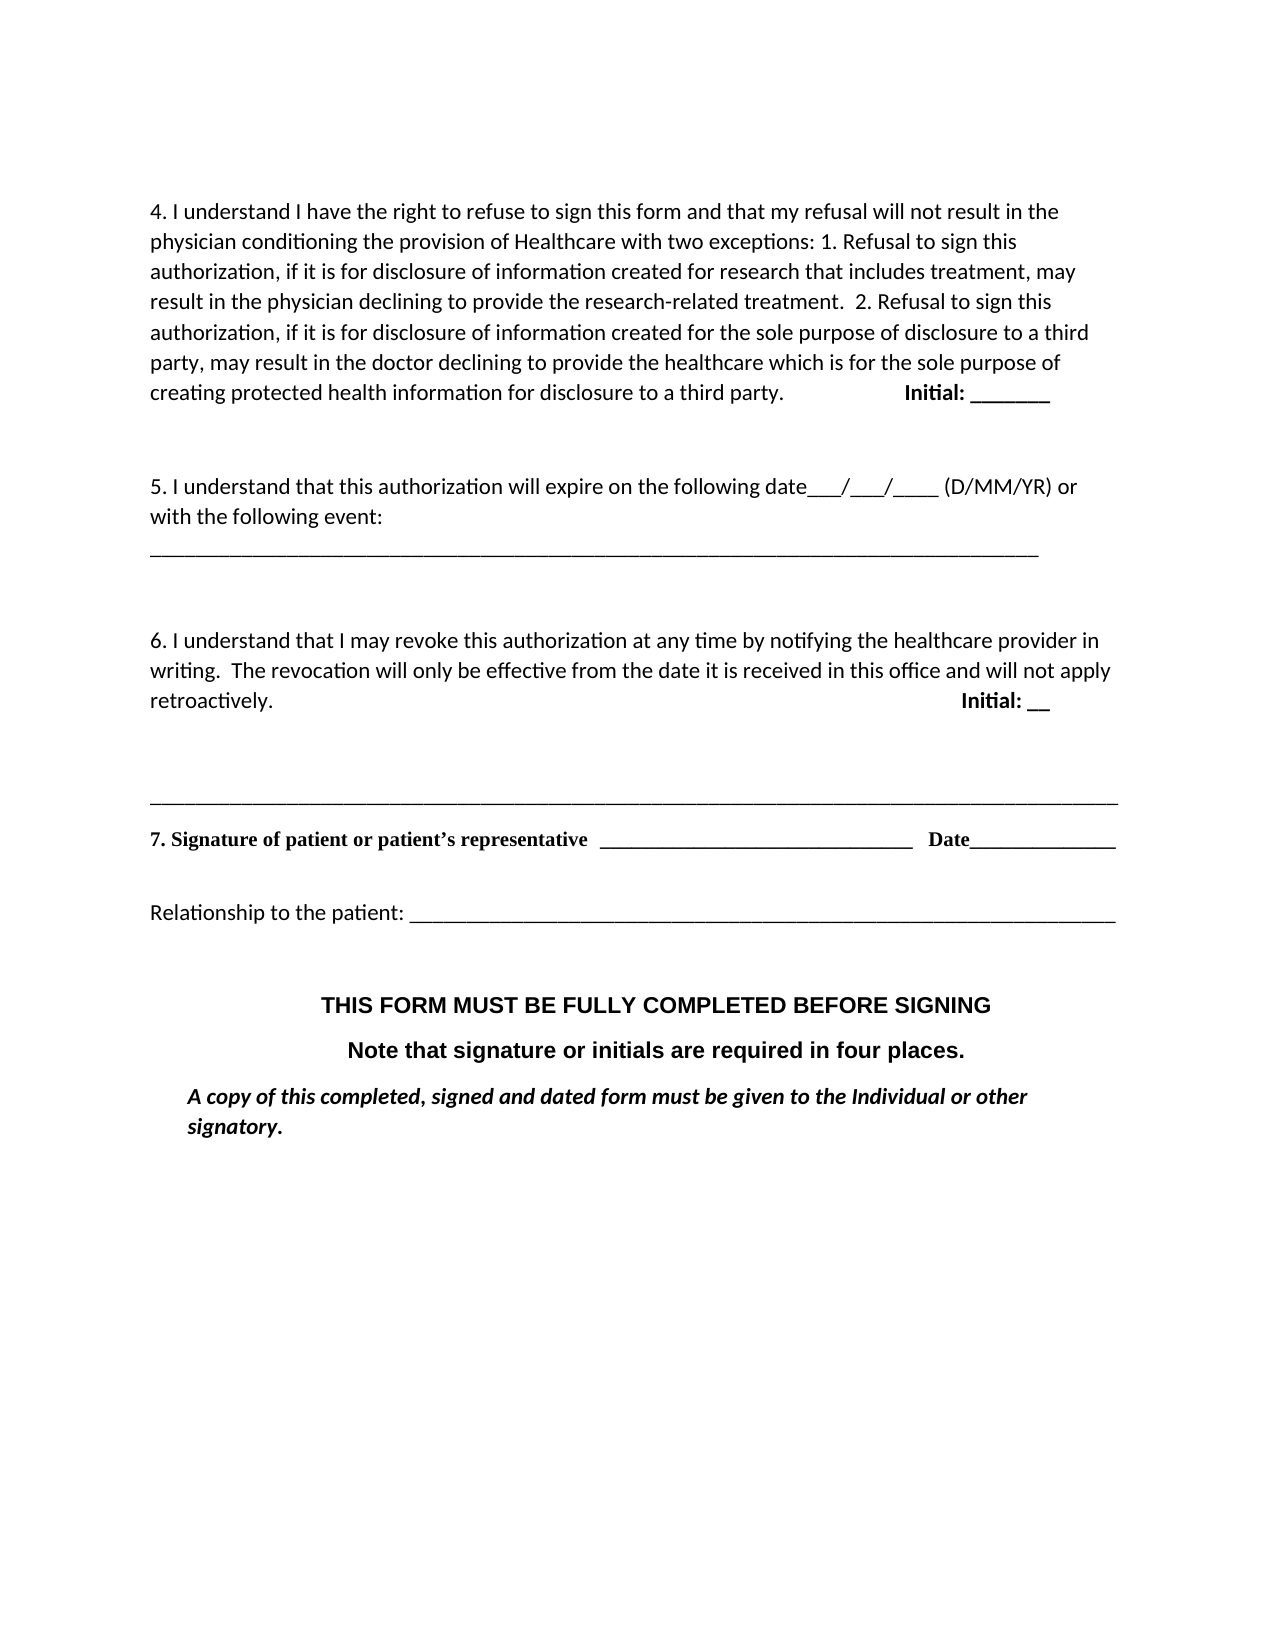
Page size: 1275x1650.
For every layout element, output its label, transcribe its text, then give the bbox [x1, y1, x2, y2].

text 6. I understand that I may revoke this authorization at any time by notifying the healthcare provider in writing. The revocation will only be effective from the date it is received in this office and will not apply retroactively. Initial: __ [150, 626, 1125, 714]
text THIS FORM MUST BE FULLY COMPLETED BEFORE SIGNING [187, 992, 1125, 1018]
text 5. I understand that this authorization will expire on the following date___/___/____ (D/MM/YR) or with the following event: ______________________________________________________________________________ [150, 472, 1125, 560]
text 4. I understand I have the right to refuse to sign this form and that my refusal will not result in the physician conditioning the provision of Healthcare with two exceptions: 1. Refusal to sign this authorization, if it is for disclosure of information created for research that includes treatment, may result in the physician declining to provide the research-related treatment. 2. Refusal to sign this authorization, if it is for disclosure of information created for the sole purpose of disclosure to a third party, may result in the doctor declining to provide the healthcare which is for the sole purpose of creating protected health information for disclosure to a third party. Initial: _______ [150, 197, 1125, 406]
subtitle 7. Signature of patient or patient’s representative ______________________________ Date______________ [150, 827, 1125, 851]
text _____________________________________________________________________________________ [150, 780, 1125, 808]
text A copy of this completed, signed and dated form must be given to the Individual or other signatory. [187, 1082, 1125, 1140]
text Note that signature or initials are required in four places. [187, 1037, 1125, 1063]
text Relationship to the patient: ______________________________________________________________ [150, 898, 1125, 926]
